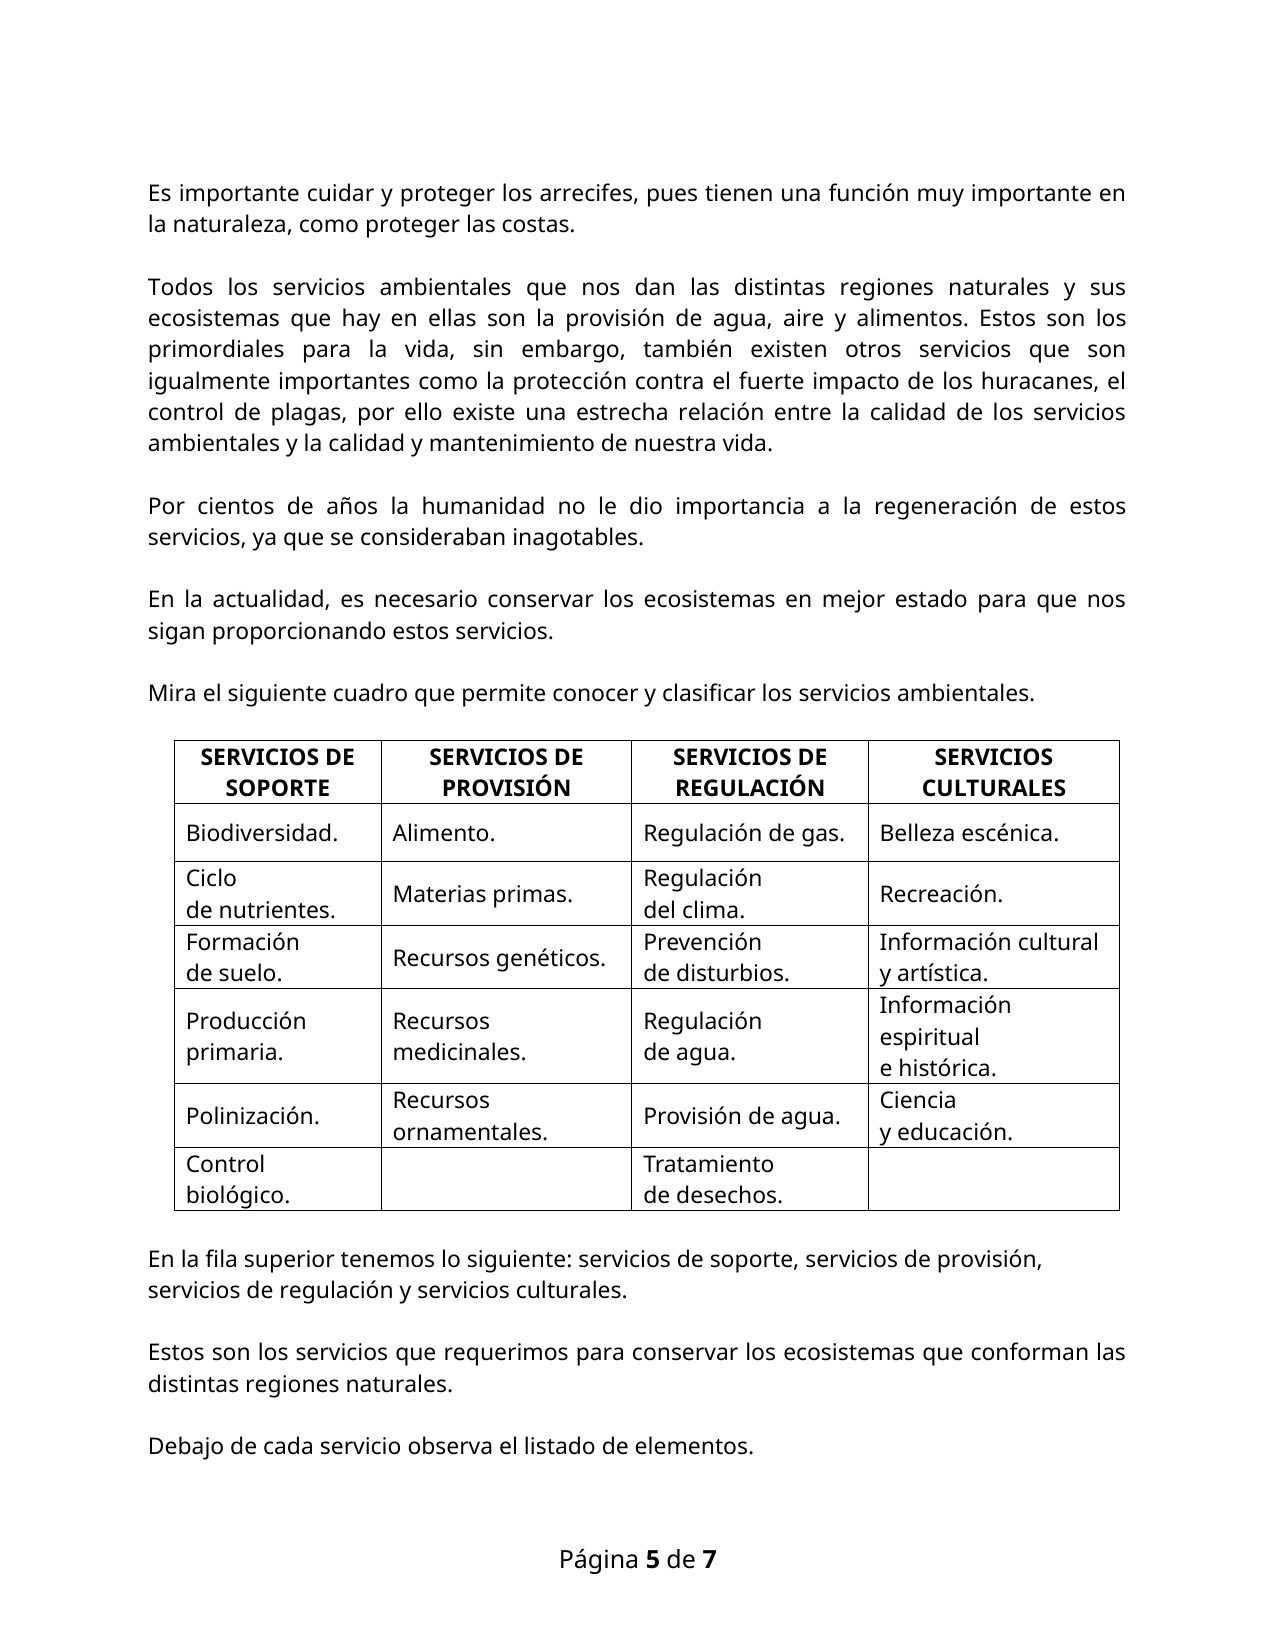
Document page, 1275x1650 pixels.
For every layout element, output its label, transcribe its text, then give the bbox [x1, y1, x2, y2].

table_cell Recursos ornamentales. [382, 1084, 631, 1147]
table_cell Biodiversidad. [175, 804, 381, 861]
table_cell Prevención de disturbios. [632, 926, 868, 988]
table_cell Provisión de agua. [632, 1084, 868, 1147]
table_header SERVICIOS DE REGULACIÓN [632, 741, 868, 803]
table_cell Alimento. [382, 804, 631, 861]
table_cell Información cultural y artística. [869, 926, 1119, 988]
table_cell Regulación de agua. [632, 989, 868, 1083]
text Todos los servicios ambientales que nos dan las distintas regiones naturales y sus ecosistemas que hay en ellas son la provisión de agua, aire y alimentos. Estos son los primordiales para la vida, sin embargo, también existen otros servicios que son igualmente importantes como la protección contra el fuerte impacto de los huracanes, el control de plagas, por ello existe una estrecha relación entre la calidad de los servicios ambientales y la calidad y mantenimiento de nuestra vida. [148, 271, 1127, 458]
table_cell Ciencia y educación. [869, 1084, 1119, 1147]
table_header SERVICIOS DE PROVISIÓN [382, 741, 631, 803]
text En la actualidad, es necesario conservar los ecosistemas en mejor estado para que nos sigan proporcionando estos servicios. [148, 583, 1127, 646]
table_cell Ciclo de nutrientes. [175, 862, 381, 925]
text Es importante cuidar y proteger los arrecifes, pues tienen una función muy importante en la naturaleza, como proteger las costas. [148, 177, 1127, 240]
table_cell Regulación de gas. [632, 804, 868, 861]
table_cell [382, 1148, 631, 1210]
table_cell Polinización. [175, 1084, 381, 1147]
table_header SERVICIOS CULTURALES [869, 741, 1119, 803]
table_cell Recursos medicinales. [382, 989, 631, 1083]
table_cell Producción primaria. [175, 989, 381, 1083]
table_cell [869, 1148, 1119, 1210]
table_cell Belleza escénica. [869, 804, 1119, 861]
text Debajo de cada servicio observa el listado de elementos. [148, 1430, 1127, 1461]
text Estos son los servicios que requerimos para conservar los ecosistemas que conforman las distintas regiones naturales. [148, 1336, 1127, 1399]
text Mira el siguiente cuadro que permite conocer y clasificar los servicios ambientales. [148, 677, 1127, 708]
table_cell Control biológico. [175, 1148, 381, 1210]
text Por cientos de años la humanidad no le dio importancia a la regeneración de estos servicios, ya que se consideraban inagotables. [148, 490, 1127, 552]
table_cell Recreación. [869, 862, 1119, 925]
table_header SERVICIOS DE SOPORTE [175, 741, 381, 803]
table_cell Recursos genéticos. [382, 926, 631, 988]
table_cell Información espiritual e histórica. [869, 989, 1119, 1083]
table_cell Materias primas. [382, 862, 631, 925]
table_cell Formación de suelo. [175, 926, 381, 988]
table_cell Tratamiento de desechos. [632, 1148, 868, 1210]
table_cell Regulación del clima. [632, 862, 868, 925]
text En la fila superior tenemos lo siguiente: servicios de soporte, servicios de provisión, servicios de regulación y servicios culturales. [148, 1242, 1127, 1305]
